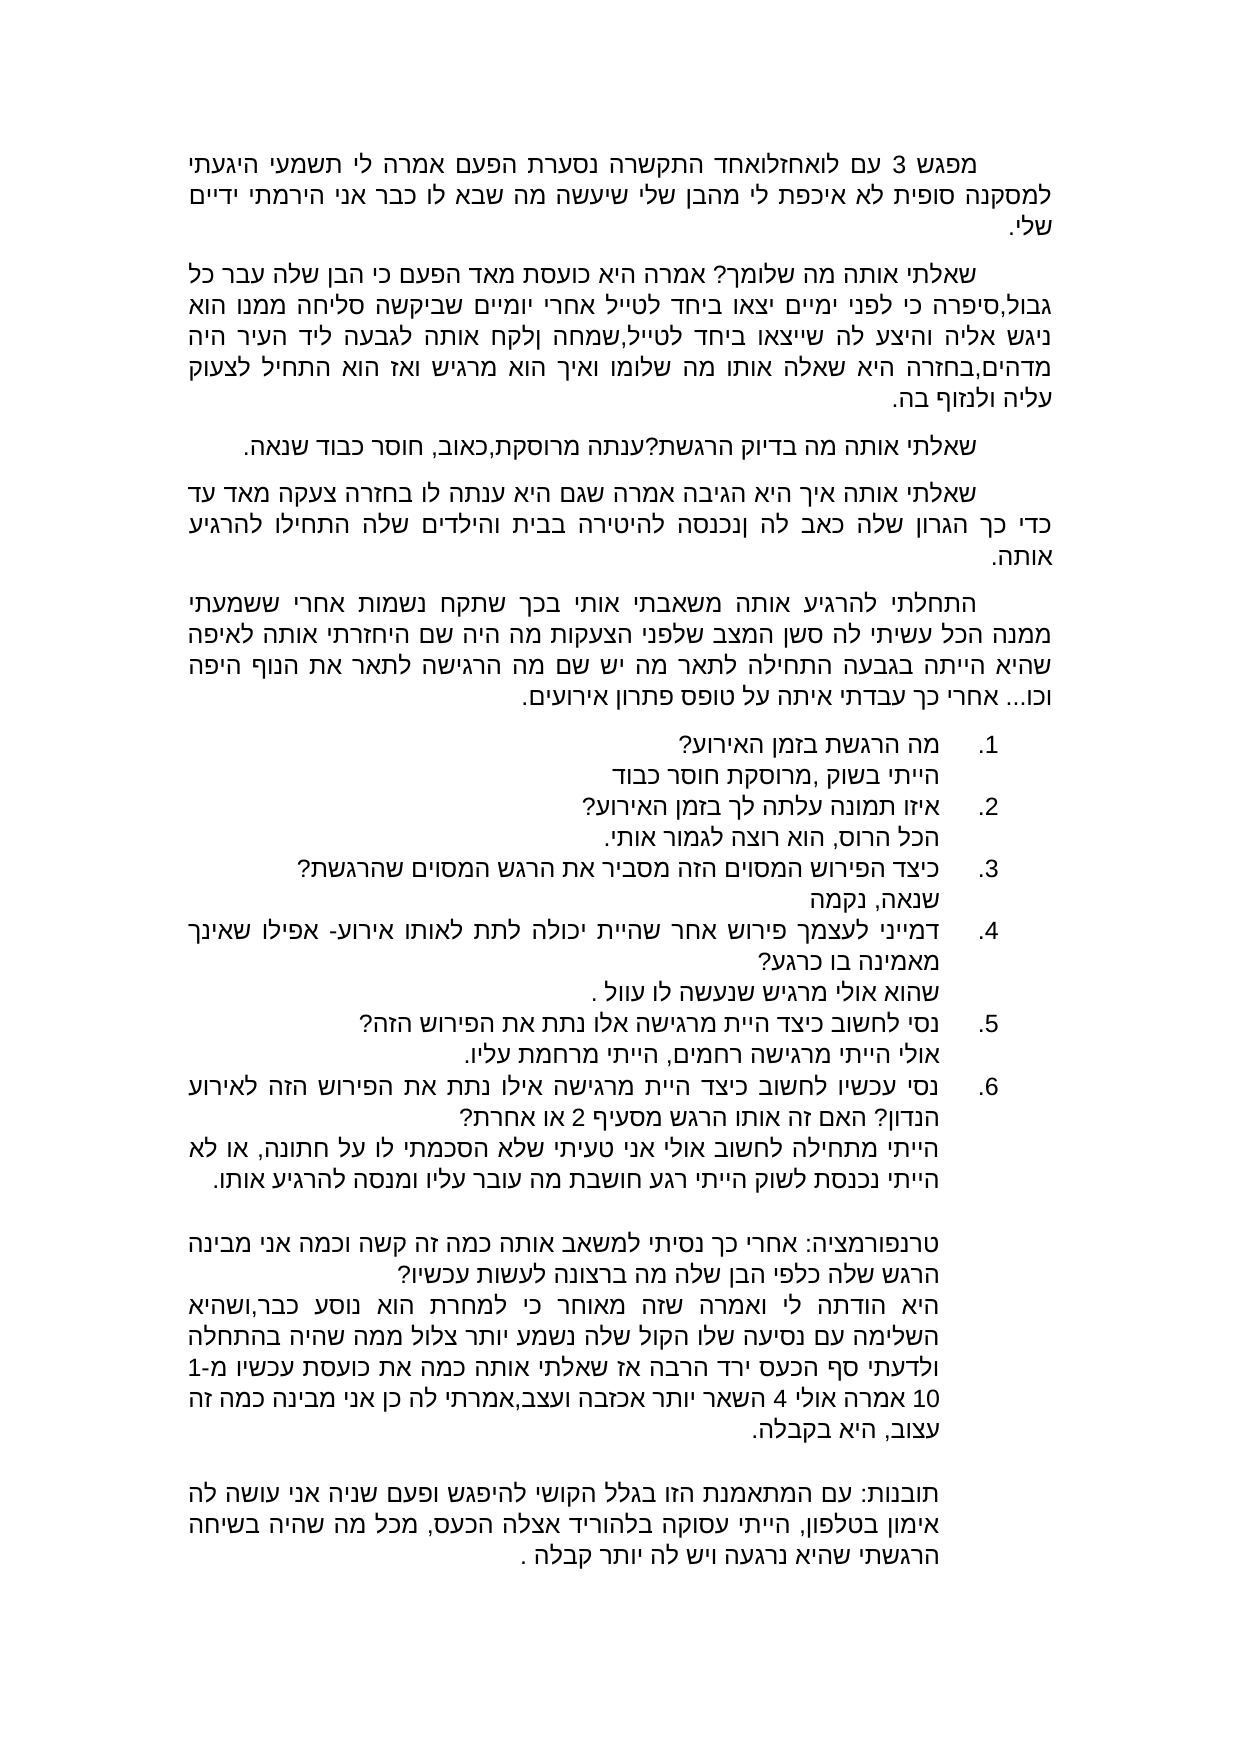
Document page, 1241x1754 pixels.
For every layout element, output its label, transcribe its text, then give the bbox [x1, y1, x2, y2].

list שהוא אולי מרגיש שנעשה לו עוול . [187, 978, 940, 1007]
text שאלתי אותה איך היא הגיבה אמרה שגם היא ענתה לו בחזרה צעקה מאד עד כדי כך הגרון שלה כאב לה ןנכנסה להיטירה בבית והילדים שלה התחילו להרגיע אותה. [187, 479, 1053, 570]
list מה הרגשת בזמן האירוע? [187, 730, 978, 759]
list כיצד הפירוש המסוים הזה מסביר את הרגש המסוים שהרגשת? [187, 854, 978, 883]
list איזו תמונה עלתה לך בזמן האירוע? [187, 792, 978, 821]
list הייתי מתחילה לחשוב אולי אני טעיתי שלא הסכמתי לו על חתונה, או לא הייתי נכנסת לשוק הייתי רגע חושבת מה עובר עליו ומנסה להרגיע אותו. [187, 1133, 940, 1193]
list אולי הייתי מרגישה רחמים, הייתי מרחמת עליו. [187, 1040, 940, 1069]
text שאלתי אותה מה שלומך? אמרה היא כועסת מאד הפעם כי הבן שלה עבר כל גבול,סיפרה כי לפני ימיים יצאו ביחד לטייל אחרי יומיים שביקשה סליחה ממנו הוא ניגש אליה והיצע לה שייצאו ביחד לטייל,שמחה ןלקח אותה לגבעה ליד העיר היה מדהים,בחזרה היא שאלה אותו מה שלומו ואיך הוא מרגיש ואז הוא התחיל לצעוק עליה ולנזוף בה. [187, 260, 1053, 413]
list דמייני לעצמך פירוש אחר שהיית יכולה לתת לאותו אירוע- אפילו שאינך מאמינה בו כרגע? [187, 916, 978, 976]
list הכל הרוס, הוא רוצה לגמור אותי. [187, 823, 940, 852]
text מפגש 3 עם לואחזלואחד התקשרה נסערת הפעם אמרה לי תשמעי היגעתי למסקנה סופית לא איכפת לי מהבן שלי שיעשה מה שבא לו כבר אני הירמתי ידיים שלי. [187, 150, 1053, 241]
list היא הודתה לי ואמרה שזה מאוחר כי למחרת הוא נוסע כבר,ושהיא השלימה עם נסיעה שלו הקול שלה נשמע יותר צלול ממה שהיה בהתחלה ולדעתי סף הכעס ירד הרבה אז שאלתי אותה כמה את כועסת עכשיו מ1-10 אמרה אולי 4 השאר יותר אכזבה ועצב,אמרתי לה כן אני מבינה כמה זה עצוב, היא בקבלה. [187, 1291, 940, 1443]
list נסי לחשוב כיצד היית מרגישה אלו נתת את הפירוש הזה? [187, 1009, 978, 1038]
list טרנפורמציה: אחרי כך נסיתי למשאב אותה כמה זה קשה וכמה אני מבינה הרגש שלה כלפי הבן שלה מה ברצונה לעשות עכשיו? [187, 1228, 940, 1288]
list תובנות: עם המתאמנת הזו בגלל הקושי להיפגש ופעם שניה אני עושה לה אימון בטלפון, הייתי עסוקה בלהוריד אצלה הכעס, מכל מה שהיה בשיחה הרגשתי שהיא נרגעה ויש לה יותר קבלה . [187, 1479, 940, 1569]
list הייתי בשוק ,מרוסקת חוסר כבוד [187, 761, 940, 790]
text התחלתי להרגיע אותה משאבתי אותי בכך שתקח נשמות אחרי ששמעתי ממנה הכל עשיתי לה סשן המצב שלפני הצעקות מה היה שם היחזרתי אותה לאיפה שהיא הייתה בגבעה התחילה לתאר מה יש שם מה הרגישה לתאר את הנוף היפה וכו... אחרי כך עבדתי איתה על טופס פתרון אירועים. [187, 589, 1053, 711]
list שנאה, נקמה [187, 885, 940, 914]
text שאלתי אותה מה בדיוק הרגשת?ענתה מרוסקת,כאוב, חוסר כבוד שנאה. [187, 432, 1053, 460]
list נסי עכשיו לחשוב כיצד היית מרגישה אילו נתת את הפירוש הזה לאירוע הנדון? האם זה אותו הרגש מסעיף 2 או אחרת? [187, 1071, 978, 1131]
